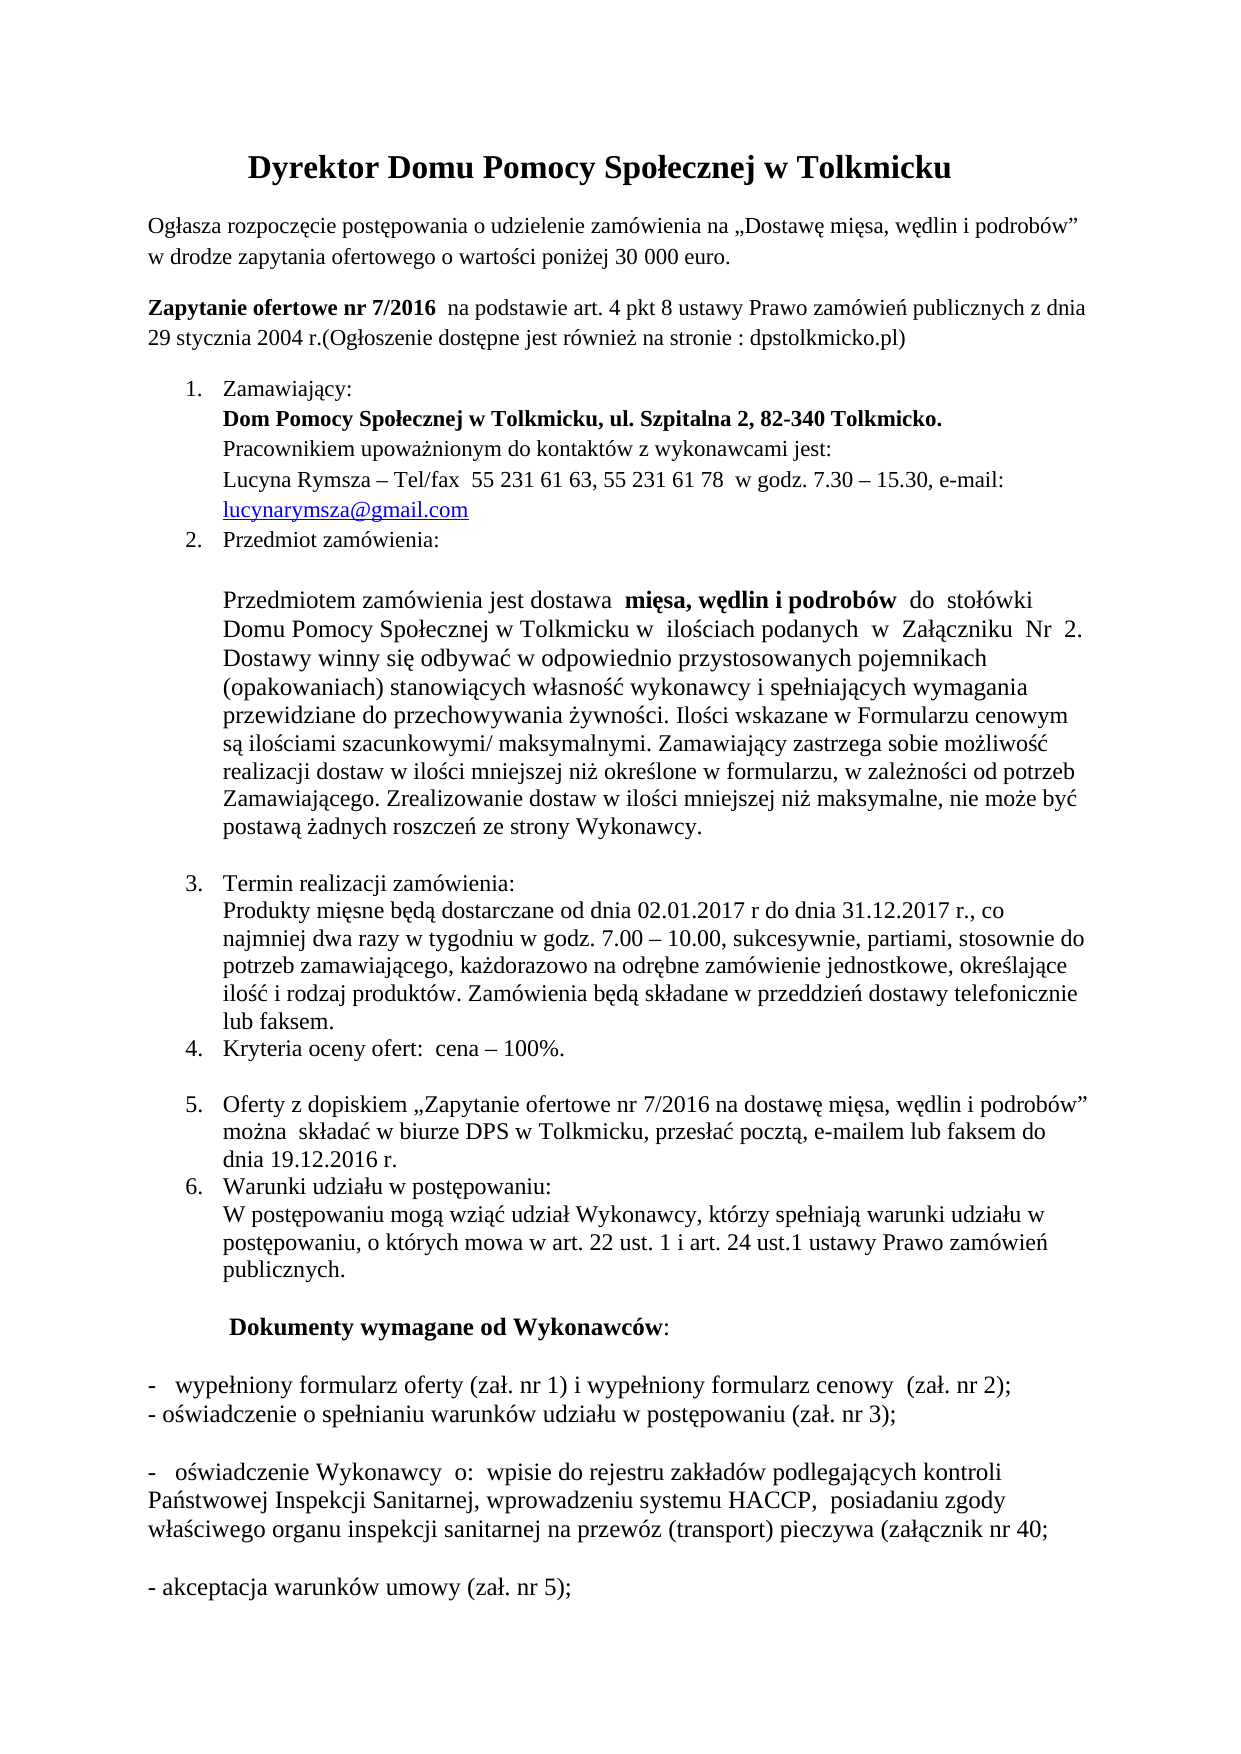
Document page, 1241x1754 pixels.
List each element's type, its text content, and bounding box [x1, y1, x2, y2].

list Dom Pomocy Społecznej w Tolkmicku, ul. Szpitalna 2, 82-340 Tolkmicko. [223, 405, 1093, 432]
text Ogłasza rozpoczęcie postępowania o udzielenie zamówienia na „Dostawę mięsa, wędlin i podrobów” w drodze zapytania ofertowego o wartości poniżej 30 000 euro. [148, 212, 1093, 269]
text Dyrektor Domu Pomocy Społecznej w Tolkmicku [148, 148, 1093, 186]
list Pracownikiem upoważnionym do kontaktów z wykonawcami jest: Lucyna Rymsza – Tel/fax 55 231 61 63, 55 231 61 78 w godz. 7.30 – 15.30, e-mail: lucynarymsza@gmail.com [223, 435, 1093, 522]
list Przedmiot zamówienia: [185, 526, 1093, 552]
list Zamawiający: [185, 375, 1093, 401]
list Oferty z dopiskiem „Zapytanie ofertowe nr 7/2016 na dostawę mięsa, wędlin i podrobów” można składać w biurze DPS w Tolkmicku, przesłać pocztą, e-mailem lub faksem do dnia 19.12.2016 r. [185, 1089, 1093, 1172]
text - wypełniony formularz oferty (zał. nr 1) i wypełniony formularz cenowy (zał. nr 2); - oświadczenie o spełnianiu warunków udziału w postępowaniu (zał. nr 3); [148, 1370, 1093, 1427]
list Kryteria oceny ofert: cena – 100%. [185, 1034, 1093, 1062]
text Zapytanie ofertowe nr 7/2016 na podstawie art. 4 pkt 8 ustawy Prawo zamówień publicznych z dnia 29 stycznia 2004 r.(Ogłoszenie dostępne jest również na stronie : dpstolkmicko.pl) [148, 294, 1093, 350]
list Termin realizacji zamówienia: [185, 869, 1093, 896]
text - akceptacja warunków umowy (zał. nr 5); [148, 1572, 1093, 1601]
list Warunki udziału w postępowaniu: W postępowaniu mogą wziąć udział Wykonawcy, którzy spełniają warunki udziału w postępowaniu, o których mowa w art. 22 ust. 1 i art. 24 ust.1 ustawy Prawo zamówień publicznych. [185, 1172, 1093, 1283]
text Przedmiotem zamówienia jest dostawa mięsa, wędlin i podrobów do stołówki Domu Pomocy Społecznej w Tolkmicku w ilościach podanych w Załączniku Nr 2. Dostawy winny się odbywać w odpowiednio przystosowanych pojemnikach (opakowaniach) stanowiących własność wykonawcy i spełniających wymagania przewidziane do przechowywania żywności. Ilości wskazane w Formularzu cenowym są ilościami szacunkowymi/ maksymalnymi. Zamawiający zastrzega sobie możliwość realizacji dostaw w ilości mniejszej niż określone w formularzu, w zależności od potrzeb Zamawiającego. Zrealizowanie dostaw w ilości mniejszej niż maksymalne, nie może być postawą żadnych roszczeń ze strony Wykonawcy. [223, 585, 1093, 839]
text Produkty mięsne będą dostarczane od dnia 02.01.2017 r do dnia 31.12.2017 r., co najmniej dwa razy w tygodniu w godz. 7.00 – 10.00, sukcesywnie, partiami, stosownie do potrzeb zamawiającego, każdorazowo na odrębne zamówienie jednostkowe, określające ilość i rodzaj produktów. Zamówienia będą składane w przeddzień dostawy telefonicznie lub faksem. [223, 896, 1093, 1034]
text - oświadczenie Wykonawcy o: wpisie do rejestru zakładów podlegających kontroli Państwowej Inspekcji Sanitarnej, wprowadzeniu systemu HACCP, posiadaniu zgody właściwego organu inspekcji sanitarnej na przewóz (transport) pieczywa (załącznik nr 40; [148, 1457, 1093, 1543]
text Dokumenty wymagane od Wykonawców: [223, 1312, 1093, 1341]
